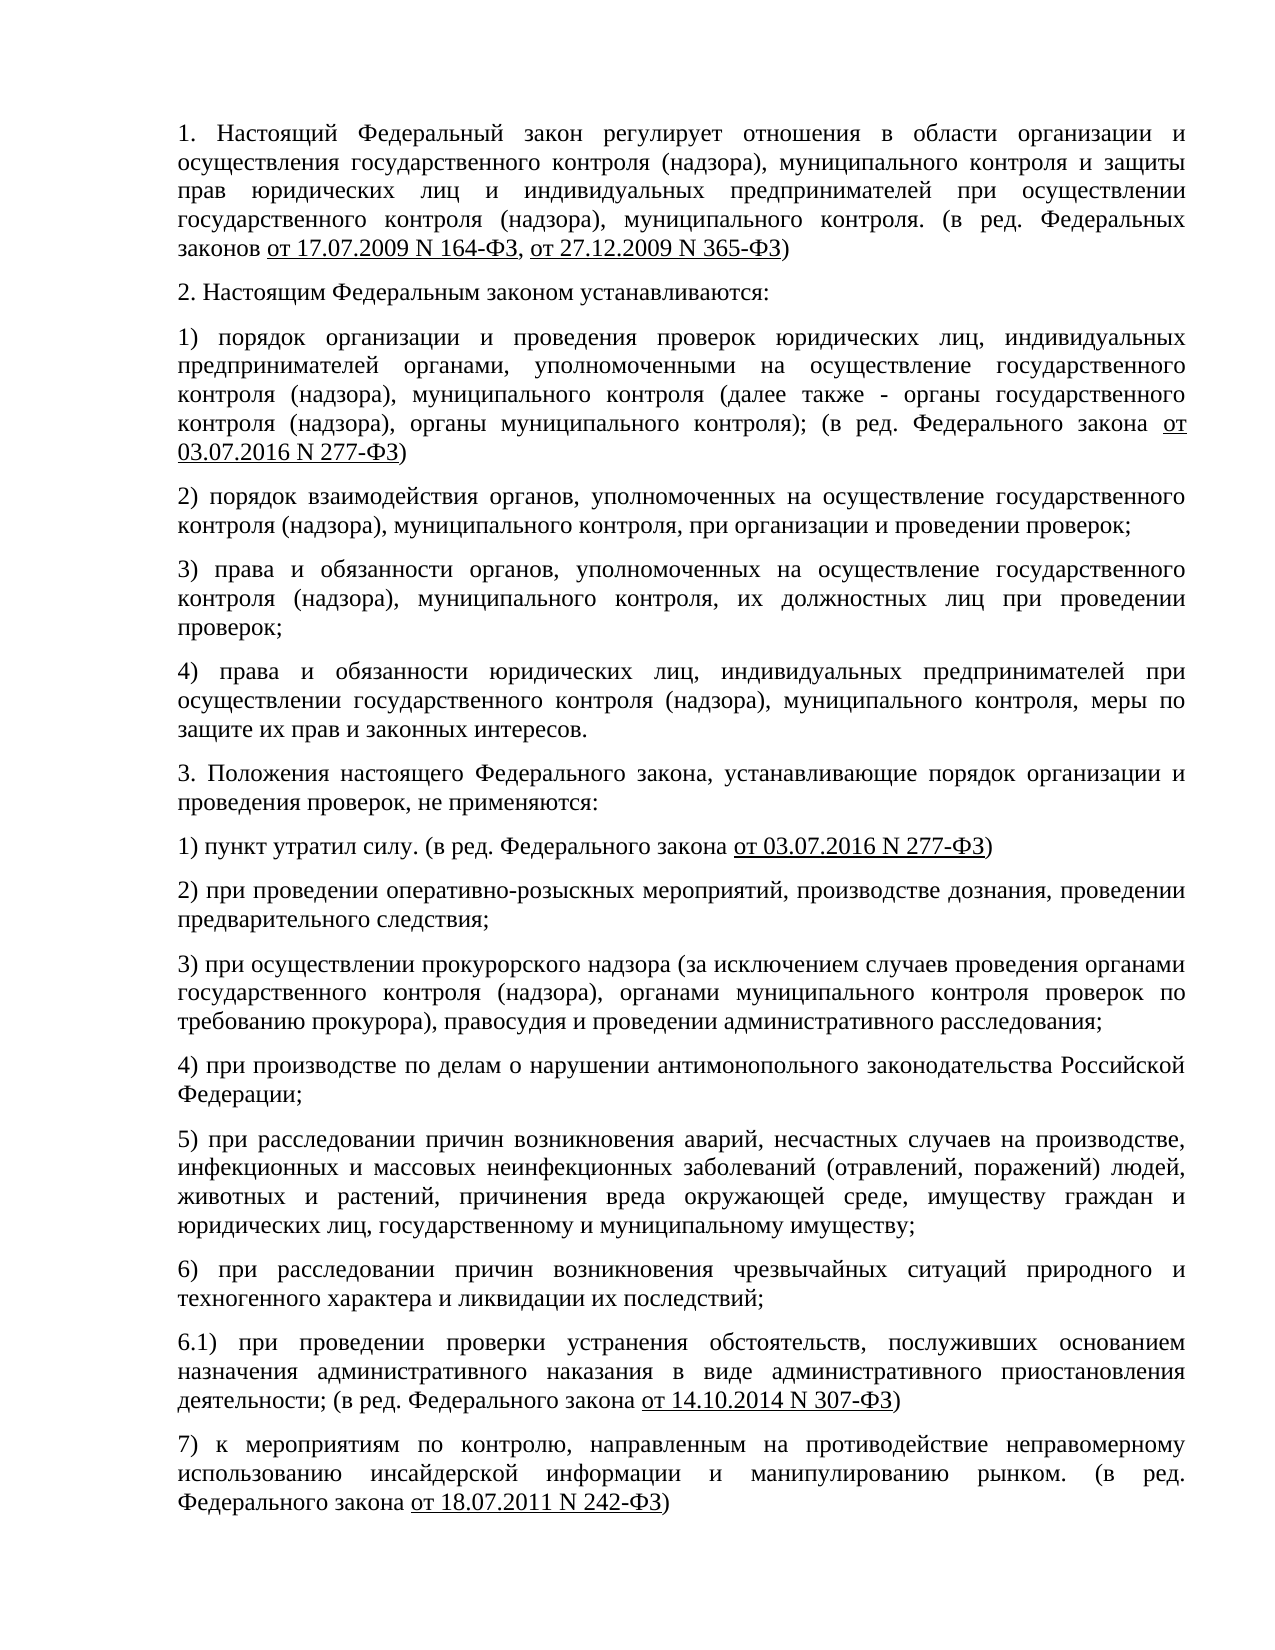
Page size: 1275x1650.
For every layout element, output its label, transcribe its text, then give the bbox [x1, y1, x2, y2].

text 3) права и обязанности органов, уполномоченных на осуществление государственного контроля (надзора), муниципального контроля, их должностных лиц при проведении проверок; [177, 554, 1186, 641]
text 5) при расследовании причин возникновения аварий, несчастных случаев на производстве, инфекционных и массовых неинфекционных заболеваний (отравлений, поражений) людей, животных и растений, причинения вреда окружающей среде, имуществу граждан и юридических лиц, государственному и муниципальному имуществу; [177, 1124, 1186, 1239]
text 1) пункт утратил силу. (в ред. Федерального закона от 03.07.2016 N 277-ФЗ) [177, 831, 1186, 860]
text 2) при проведении оперативно-розыскных мероприятий, производстве дознания, проведении предварительного следствия; [177, 876, 1186, 933]
text 1) порядок организации и проведения проверок юридических лиц, индивидуальных предпринимателей органами, уполномоченными на осуществление государственного контроля (надзора), муниципального контроля (далее также - органы государственного контроля (надзора), органы муниципального контроля); (в ред. Федерального закона от 03.07.2016 N 277-ФЗ) [177, 322, 1186, 466]
text 7) к мероприятиям по контролю, направленным на противодействие неправомерному использованию инсайдерской информации и манипулированию рынком. (в ред. Федерального закона от 18.07.2011 N 242-ФЗ) [177, 1429, 1186, 1516]
text 2. Настоящим Федеральным законом устанавливаются: [177, 277, 1186, 306]
text 4) при производстве по делам о нарушении антимонопольного законодательства Российской Федерации; [177, 1051, 1186, 1108]
text 6) при расследовании причин возникновения чрезвычайных ситуаций природного и техногенного характера и ликвидации их последствий; [177, 1254, 1186, 1312]
text 4) права и обязанности юридических лиц, индивидуальных предпринимателей при осуществлении государственного контроля (надзора), муниципального контроля, меры по защите их прав и законных интересов. [177, 656, 1186, 742]
text 6.1) при проведении проверки устранения обстоятельств, послуживших основанием назначения административного наказания в виде административного приостановления деятельности; (в ред. Федерального закона от 14.10.2014 N 307-ФЗ) [177, 1327, 1186, 1414]
text 3) при осуществлении прокурорского надзора (за исключением случаев проведения органами государственного контроля (надзора), органами муниципального контроля проверок по требованию прокурора), правосудия и проведении административного расследования; [177, 949, 1186, 1035]
text 3. Положения настоящего Федерального закона, устанавливающие порядок организации и проведения проверок, не применяются: [177, 758, 1186, 816]
text 2) порядок взаимодействия органов, уполномоченных на осуществление государственного контроля (надзора), муниципального контроля, при организации и проведении проверок; [177, 481, 1186, 539]
text 1. Настоящий Федеральный закон регулирует отношения в области организации и осуществления государственного контроля (надзора), муниципального контроля и защиты прав юридических лиц и индивидуальных предпринимателей при осуществлении государственного контроля (надзора), муниципального контроля. (в ред. Федеральных законов от 17.07.2009 N 164-ФЗ, от 27.12.2009 N 365-ФЗ) [177, 118, 1186, 262]
